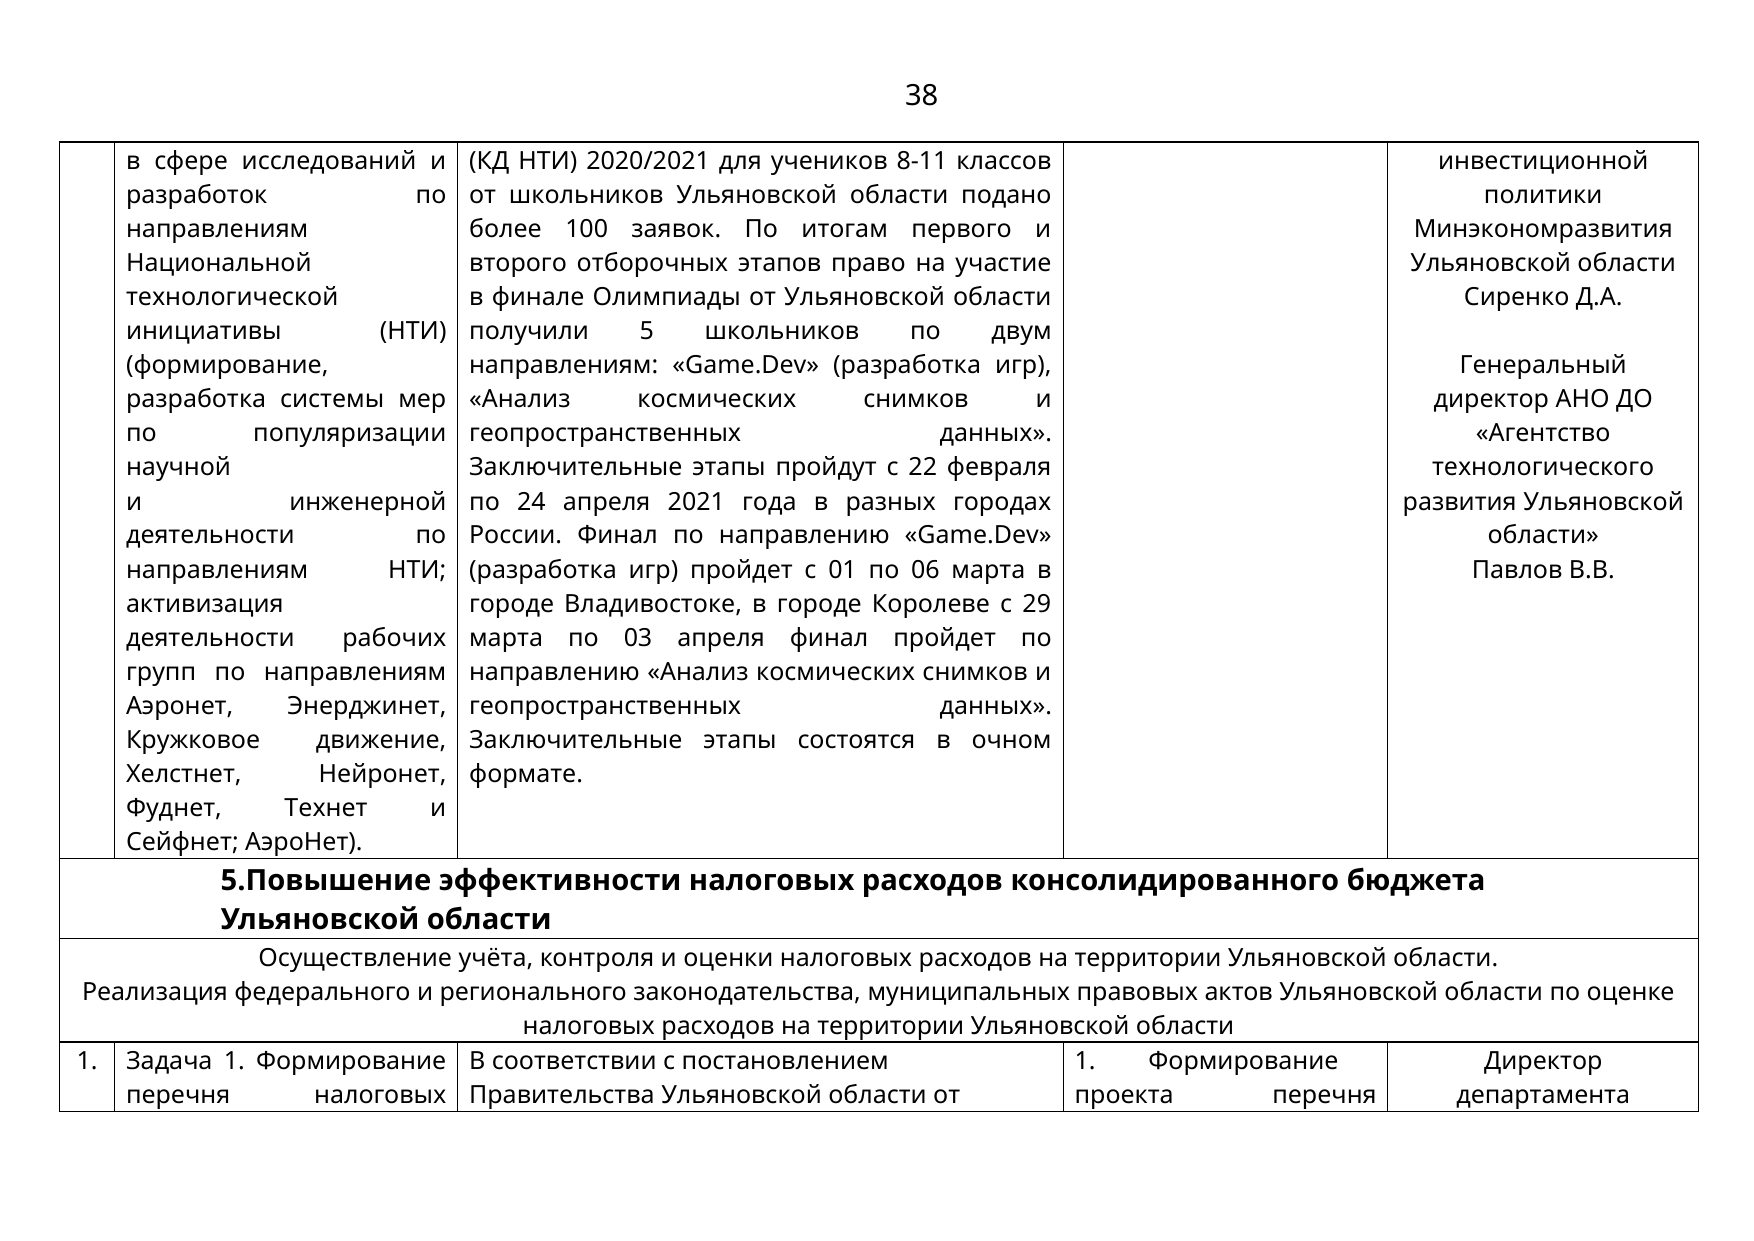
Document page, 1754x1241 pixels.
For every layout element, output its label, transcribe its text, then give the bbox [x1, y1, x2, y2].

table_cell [115, 1043, 457, 1111]
table_cell 5.Повышение эффективности налоговых расходов консолидированного бюджета Ульяновской области [60, 859, 1698, 938]
table_cell 6. [60, 143, 114, 858]
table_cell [1388, 1043, 1698, 1111]
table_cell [115, 143, 457, 858]
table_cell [458, 1043, 1063, 1111]
table_cell 1. [60, 1043, 114, 1111]
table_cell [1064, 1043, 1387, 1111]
table_cell Осуществление учёта, контроля и оценки налоговых расходов на территории Ульяновской области. Реализация федерального и регионального законодательства, муниципальных правовых актов Ульяновской области по оценке налоговых расходов на территории Ульяновской области [60, 939, 1698, 1041]
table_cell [458, 143, 1063, 858]
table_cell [1388, 143, 1698, 858]
